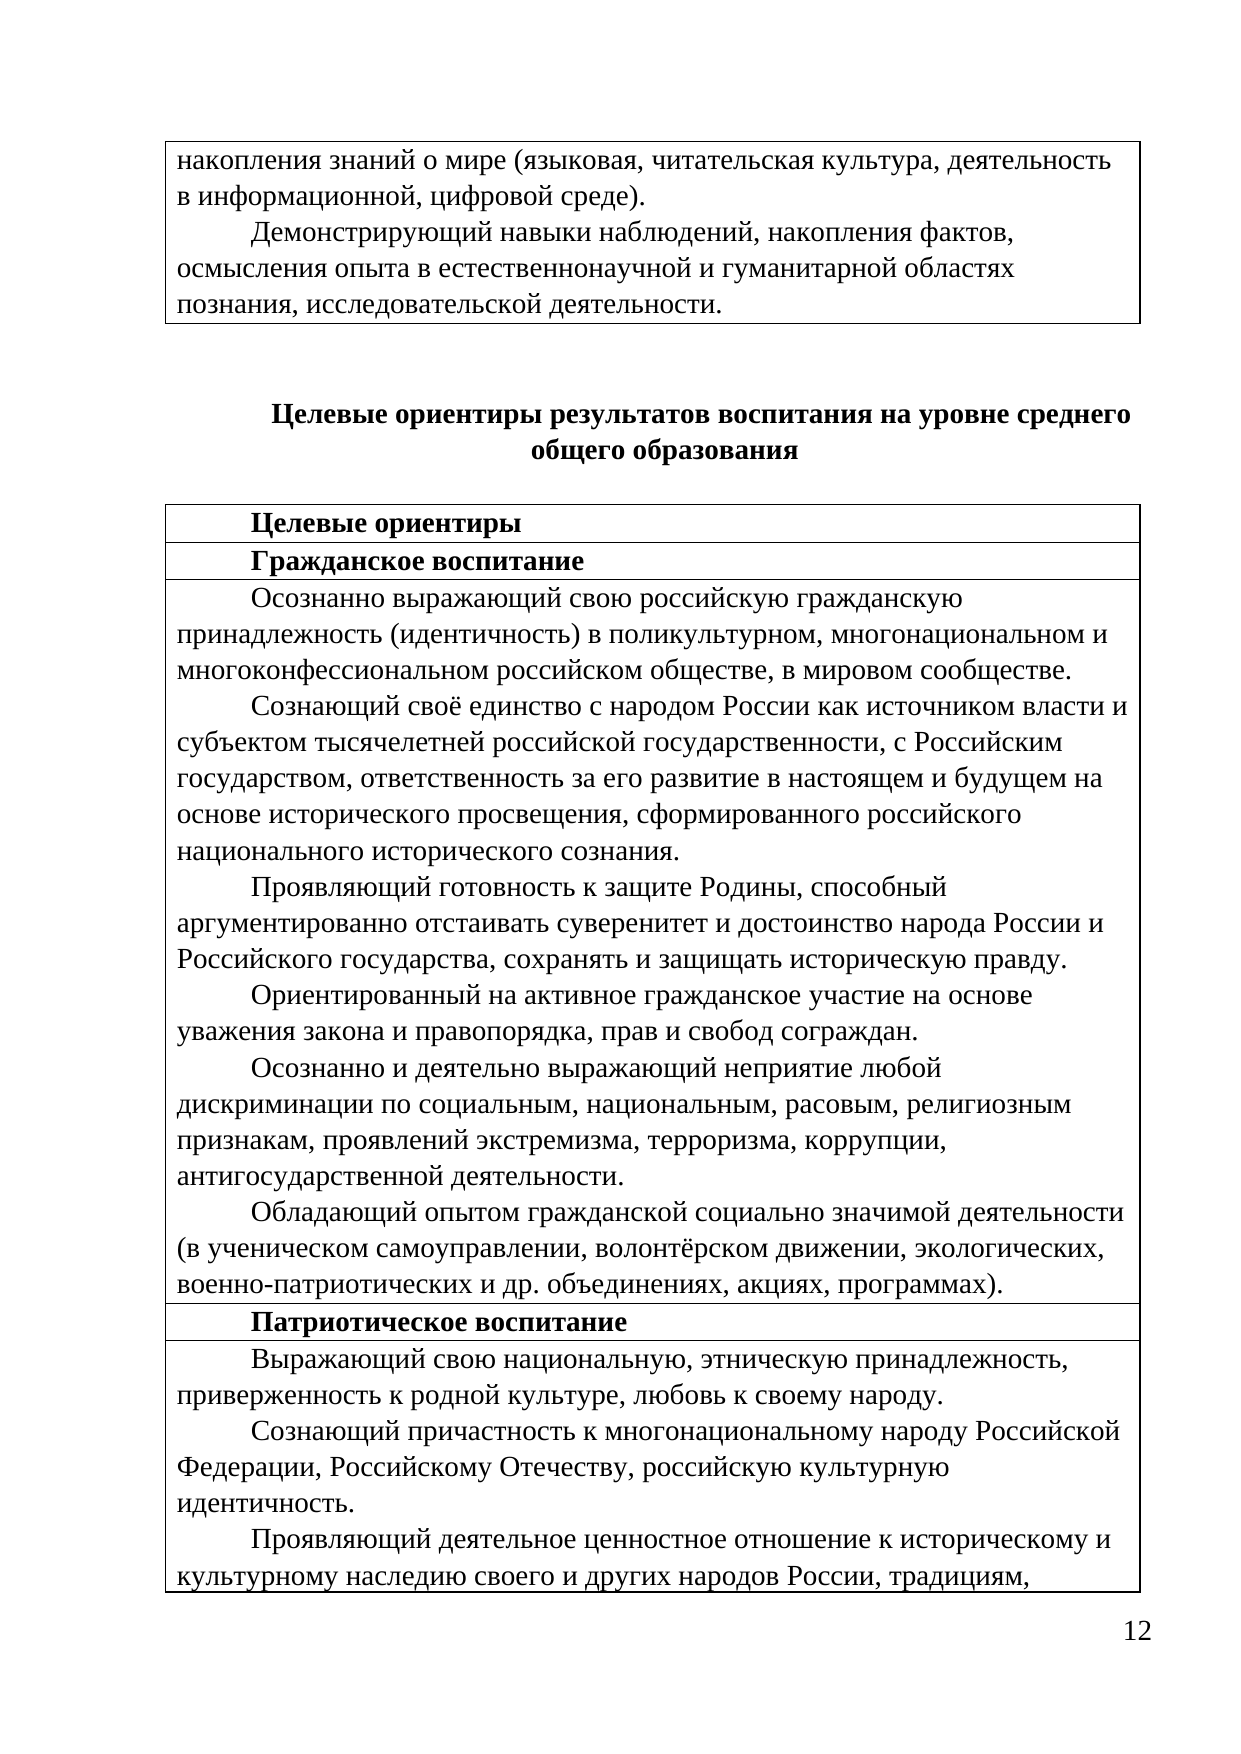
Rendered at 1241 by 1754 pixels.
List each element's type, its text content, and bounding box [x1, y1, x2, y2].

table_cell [166, 142, 1139, 323]
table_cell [166, 1341, 1139, 1591]
table_header Целевые ориентиры [166, 505, 1139, 542]
table_cell Гражданское воспитание [166, 543, 1139, 579]
table_cell Патриотическое воспитание [166, 1304, 1139, 1340]
text Целевые ориентиры результатов воспитания на уровне среднего общего образования [177, 396, 1152, 466]
table_cell Осознанно выражающий свою российскую гражданскую принадлежность (идентичность) в поликультурном, многонациональном и многоконфессиональном российском обществе, в мировом сообществе. Сознающий своё единство с народом России как источником власти и субъектом тысячелетней российской государственности, с Российским государством, ответственность за его развитие в настоящем и будущем на основе исторического просвещения, сформированного российского национального исторического сознания. Проявляющий готовность к защите Родины, способный аргументированно отстаивать суверенитет и достоинство народа России и Российского государства, сохранять и защищать историческую правду. Ориентированный на активное гражданское участие на основе уважения закона и правопорядка, прав и свобод сограждан. Осознанно и деятельно выражающий неприятие любой дискриминации по социальным, национальным, расовым, религиозным признакам, проявлений экстремизма, терроризма, коррупции, антигосударственной деятельности. Обладающий опытом гражданской социально значимой деятельности (в ученическом самоуправлении, волонтёрском движении, экологических, военно-патриотических и др. объединениях, акциях, программах). [166, 580, 1139, 1303]
